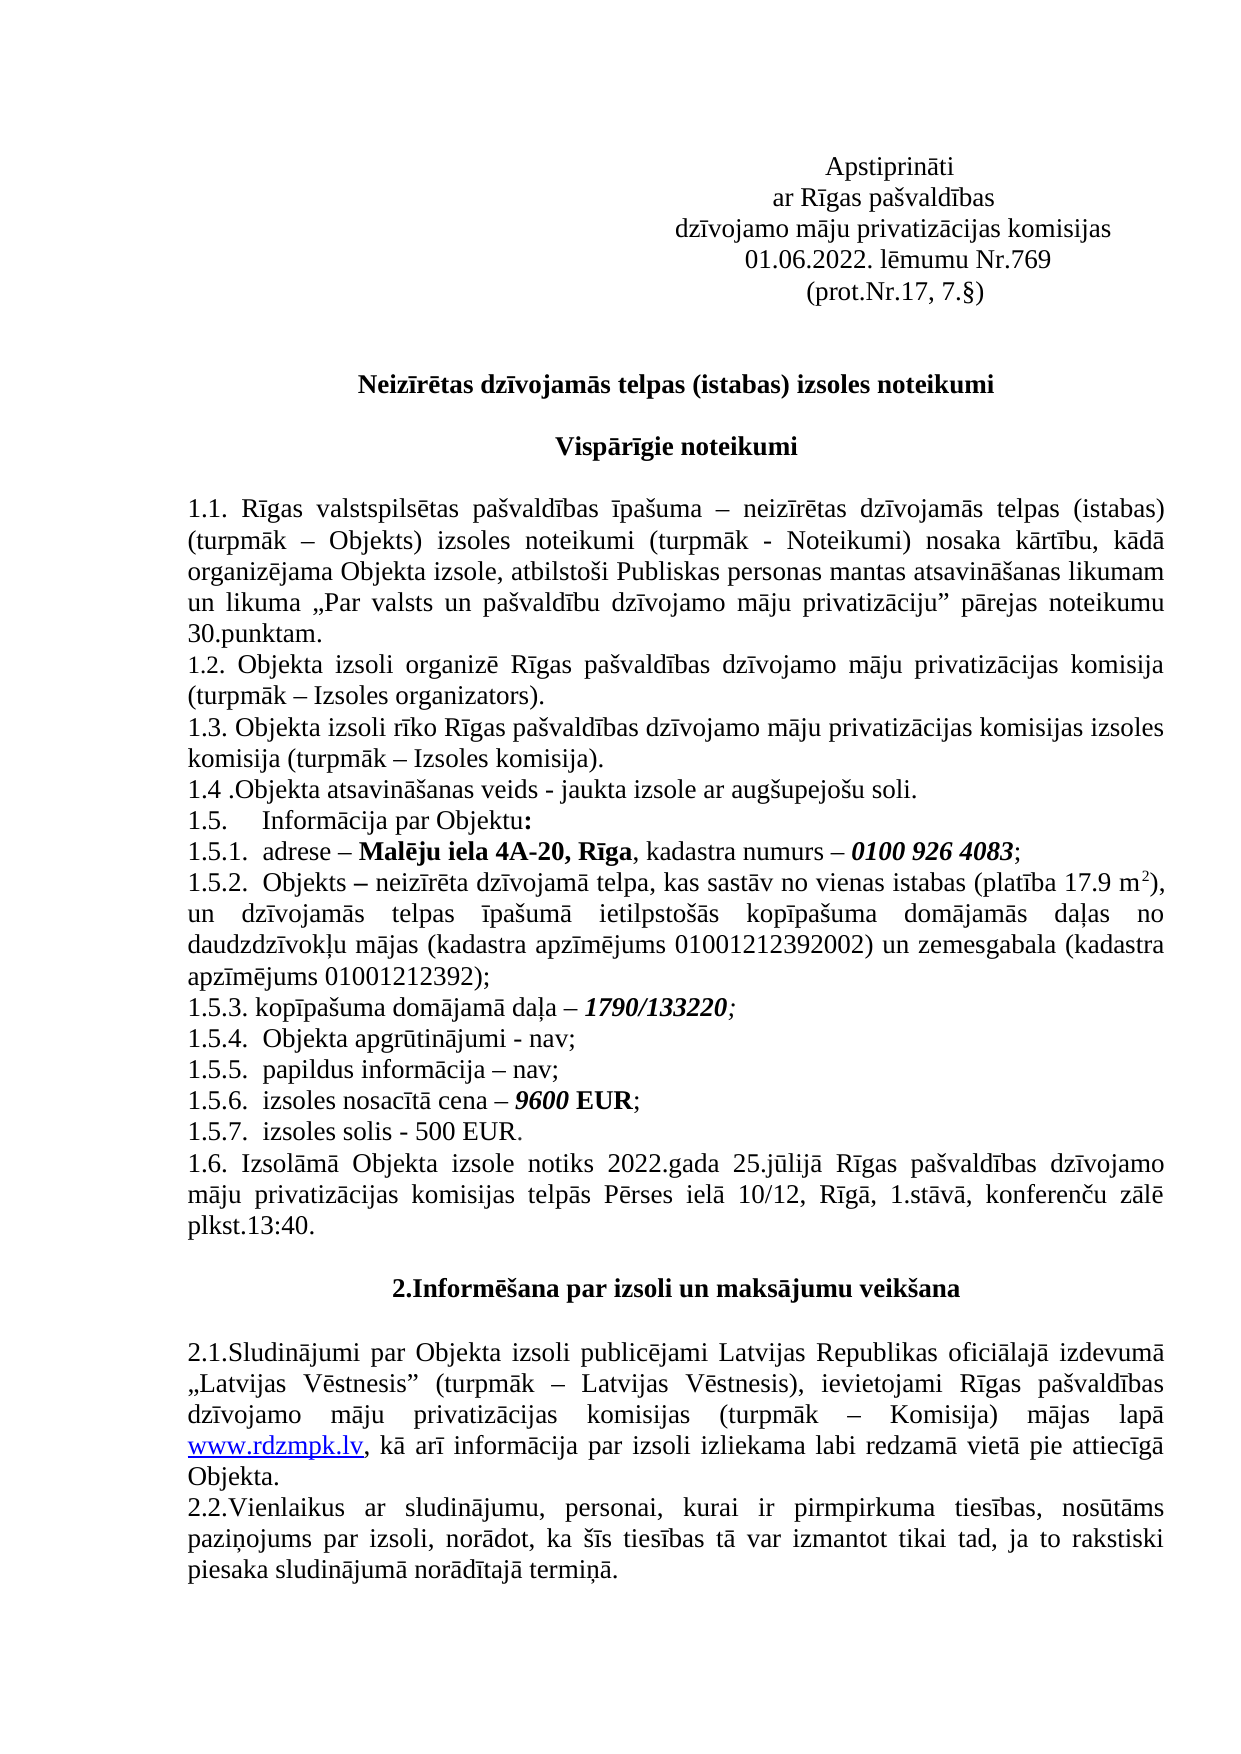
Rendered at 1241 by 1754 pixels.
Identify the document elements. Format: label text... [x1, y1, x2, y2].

text 2.1.Sludinājumi par Objekta izsoli publicējami Latvijas Republikas oficiālajā izdevumā „Latvijas Vēstnesis” (turpmāk – Latvijas Vēstnesis), ievietojami Rīgas pašvaldības dzīvojamo māju privatizācijas komisijas (turpmāk – Komisija) mājas lapā www.rdzmpk.lv, kā arī informācija par izsoli izliekama labi redzamā vietā pie attiecīgā Objekta. [187, 1336, 1165, 1491]
text 1.5.5. papildus informācija – nav; [187, 1053, 1165, 1084]
title Neizīrētas dzīvojamās telpas (istabas) izsoles noteikumi [187, 368, 1165, 399]
text 01.06.2022. lēmumu Nr.769 [656, 243, 1165, 274]
text 1.5.7. izsoles solis - 500 EUR. [187, 1116, 1165, 1147]
title Vispārīgie noteikumi [187, 430, 1165, 461]
text 1.5.6. izsoles nosacītā cena – 9600 EUR; [187, 1084, 1165, 1116]
text Apstiprināti [825, 150, 1165, 181]
text 2.2.Vienlaikus ar sludinājumu, personai, kurai ir pirmpirkuma tiesības, nosūtāms paziņojums par izsoli, norādot, ka šīs tiesības tā var izmantot tikai tad, ja to rakstiski piesaka sludinājumā norādītajā termiņā. [187, 1491, 1165, 1585]
text 1.5.1. adrese – Malēju iela 4A-20, Rīga, kadastra numurs – 0100 926 4083; [187, 835, 1165, 866]
text 1.5. Informācija par Objektu: [187, 804, 1165, 835]
text 1.2. Objekta izsoli organizē Rīgas pašvaldības dzīvojamo māju privatizācijas komisija (turpmāk – Izsoles organizators). [187, 648, 1165, 711]
text 1.5.3. kopīpašuma domājamā daļa – 1790/133220; [187, 991, 1165, 1022]
text 2.Informēšana par izsoli un maksājumu veikšana [187, 1272, 1165, 1303]
text 1.1. Rīgas valstspilsētas pašvaldības īpašuma – neizīrētas dzīvojamās telpas (istabas) (turpmāk – Objekts) izsoles noteikumi (turpmāk - Noteikumi) nosaka kārtību, kādā organizējama Objekta izsole, atbilstoši Publiskas personas mantas atsavināšanas likumam un likuma „Par valsts un pašvaldību dzīvojamo māju privatizāciju” pārejas noteikumu 30.punktam. [187, 493, 1165, 648]
text 1.5.2. Objekts – neizīrēta dzīvojamā telpa, kas sastāv no vienas istabas (platība 17.9 m2), un dzīvojamās telpas īpašumā ietilpstošās kopīpašuma domājamās daļas no daudzdzīvokļu mājas (kadastra apzīmējums 01001212392002) un zemesgabala (kadastra apzīmējums 01001212392); [187, 866, 1165, 991]
text ar Rīgas pašvaldības [562, 181, 1165, 212]
text 1.4 .Objekta atsavināšanas veids - jaukta izsole ar augšupejošu soli. [187, 773, 1165, 804]
text (prot.Nr.17, 7.§) [731, 274, 1165, 306]
text 1.3. Objekta izsoli rīko Rīgas pašvaldības dzīvojamo māju privatizācijas komisijas izsoles komisija (turpmāk – Izsoles komisija). [187, 711, 1165, 773]
text 1.5.4. Objekta apgrūtinājumi - nav; [187, 1022, 1165, 1053]
text 1.6. Izsolāmā Objekta izsole notiks 2022.gada 25.jūlijā Rīgas pašvaldības dzīvojamo māju privatizācijas komisijas telpās Pērses ielā 10/12, Rīgā, 1.stāvā, konferenču zālē plkst.13:40. [187, 1147, 1165, 1240]
text dzīvojamo māju privatizācijas komisijas [600, 212, 1165, 243]
